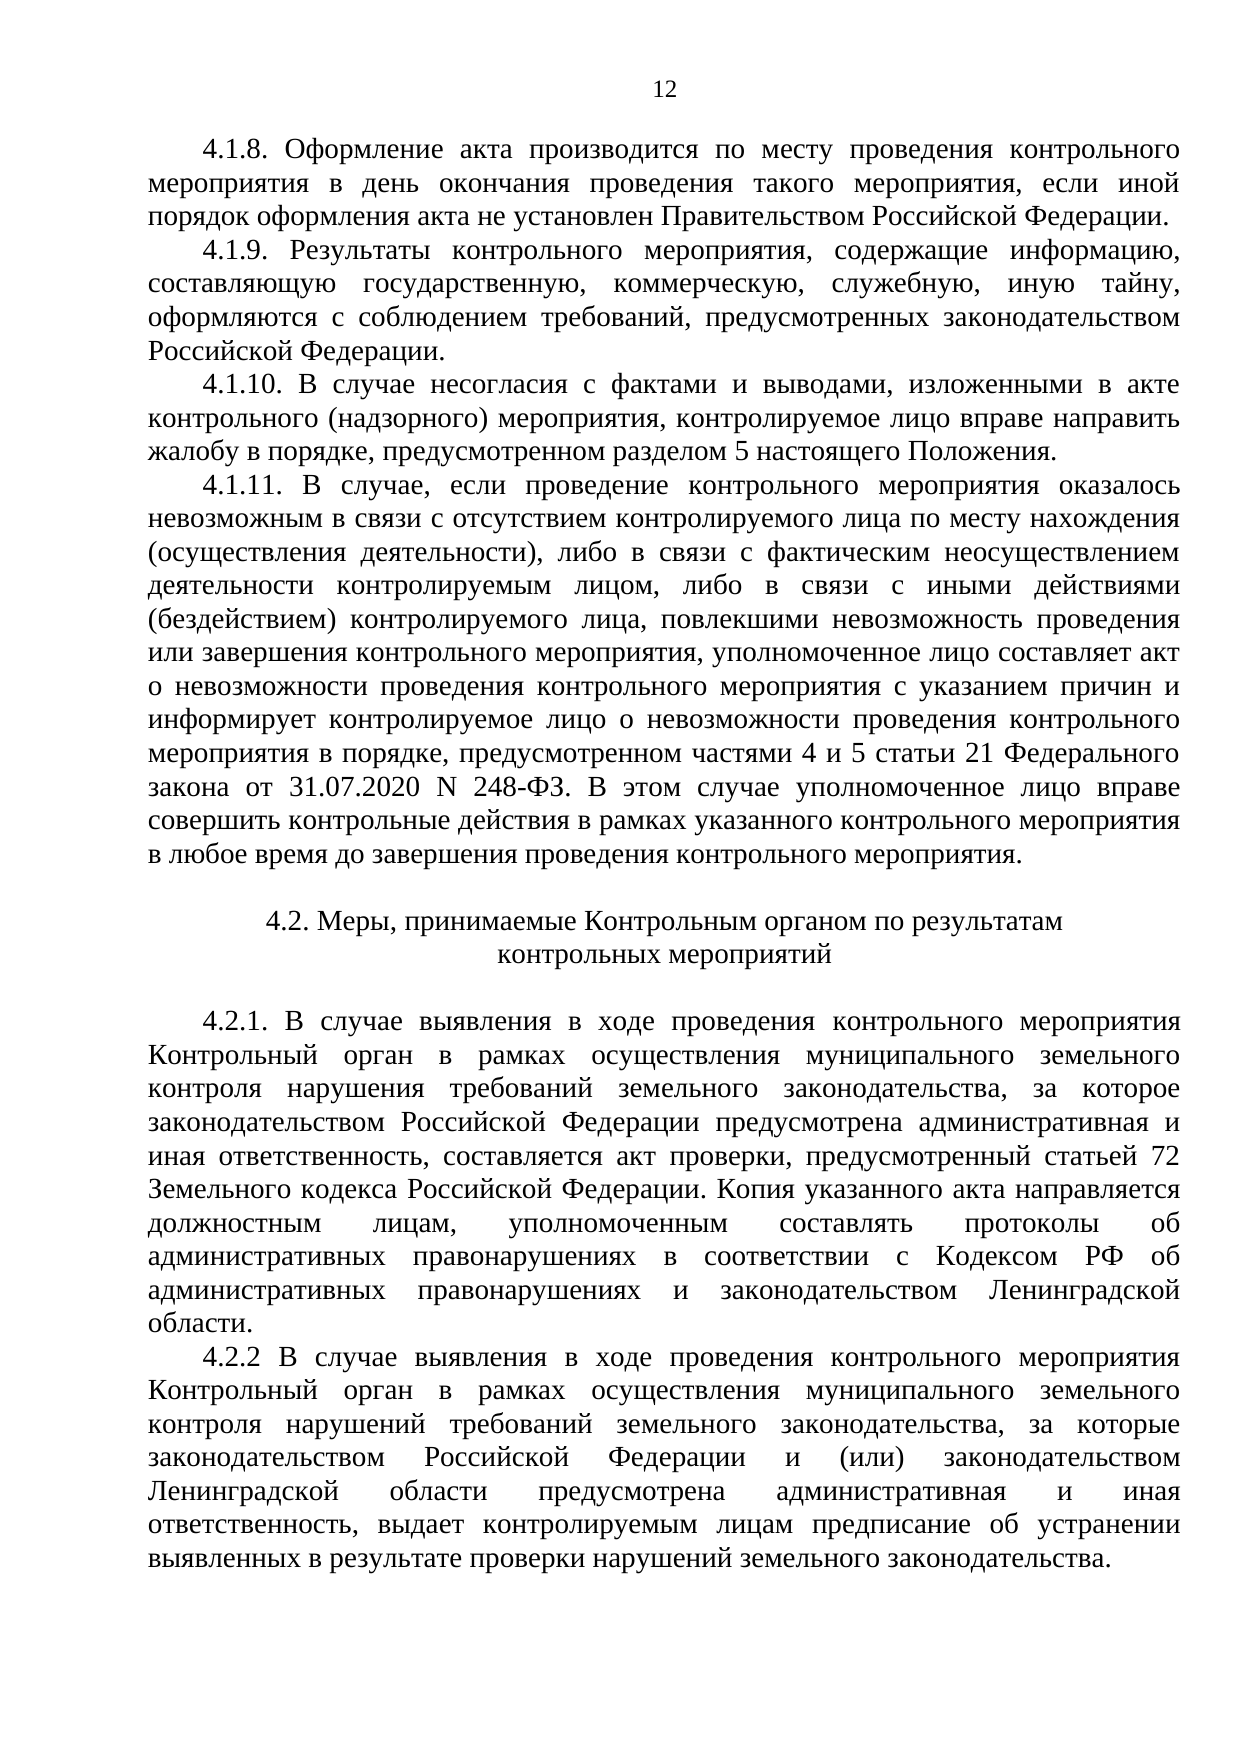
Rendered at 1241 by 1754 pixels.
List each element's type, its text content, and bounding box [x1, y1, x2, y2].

text 4.2. Меры, принимаемые Контрольным органом по результатам [148, 903, 1181, 936]
text 4.1.8. Оформление акта производится по месту проведения контрольного мероприятия в день окончания проведения такого мероприятия, если иной порядок оформления акта не установлен Правительством Российской Федерации. [148, 131, 1181, 232]
text 4.1.11. В случае, если проведение контрольного мероприятия оказалось невозможным в связи с отсутствием контролируемого лица по месту нахождения (осуществления деятельности), либо в связи с фактическим неосуществлением деятельности контролируемым лицом, либо в связи с иными действиями (бездействием) контролируемого лица, повлекшими невозможность проведения или завершения контрольного мероприятия, уполномоченное лицо составляет акт о невозможности проведения контрольного мероприятия с указанием причин и информирует контролируемое лицо о невозможности проведения контрольного мероприятия в порядке, предусмотренном частями 4 и 5 статьи 21 Федерального закона от 31.07.2020 N 248-ФЗ. В этом случае уполномоченное лицо вправе совершить контрольные действия в рамках указанного контрольного мероприятия в любое время до завершения проведения контрольного мероприятия. [148, 467, 1181, 869]
text 4.1.10. В случае несогласия с фактами и выводами, изложенными в акте контрольного (надзорного) мероприятия, контролируемое лицо вправе направить жалобу в порядке, предусмотренном разделом 5 настоящего Положения. [148, 366, 1181, 467]
text контрольных мероприятий [148, 936, 1181, 970]
text 4.1.9. Результаты контрольного мероприятия, содержащие информацию, составляющую государственную, коммерческую, служебную, иную тайну, оформляются с соблюдением требований, предусмотренных законодательством Российской Федерации. [148, 232, 1181, 366]
text 4.2.1. В случае выявления в ходе проведения контрольного мероприятия Контрольный орган в рамках осуществления муниципального земельного контроля нарушения требований земельного законодательства, за которое законодательством Российской Федерации предусмотрена административная и иная ответственность, составляется акт проверки, предусмотренный статьей 72 Земельного кодекса Российской Федерации. Копия указанного акта направляется должностным лицам, уполномоченным составлять протоколы об административных правонарушениях в соответствии с Кодексом РФ об административных правонарушениях и законодательством Ленинградской области. [148, 1003, 1181, 1339]
text 4.2.2 В случае выявления в ходе проведения контрольного мероприятия Контрольный орган в рамках осуществления муниципального земельного контроля нарушений требований земельного законодательства, за которые законодательством Российской Федерации и (или) законодательством Ленинградской области предусмотрена административная и иная ответственность, выдает контролируемым лицам предписание об устранении выявленных в результате проверки нарушений земельного законодательства. [148, 1339, 1181, 1574]
